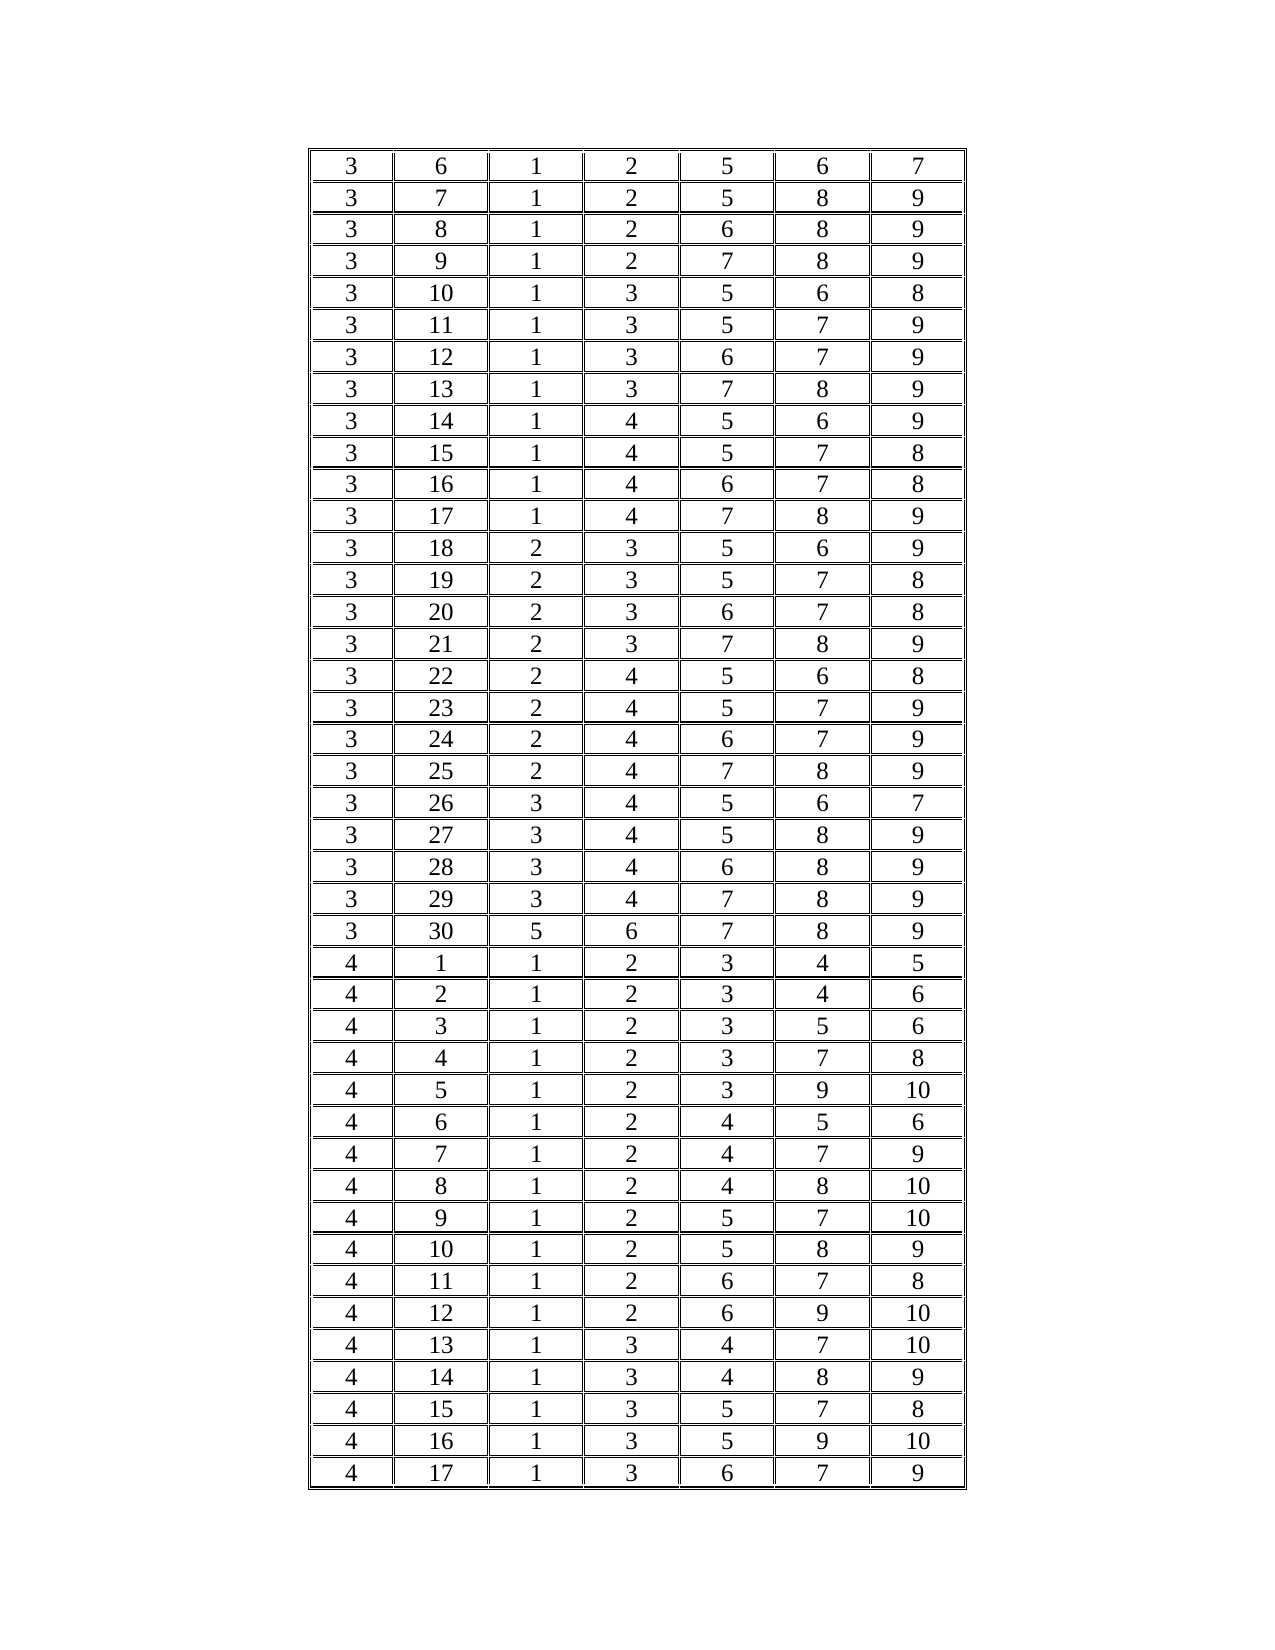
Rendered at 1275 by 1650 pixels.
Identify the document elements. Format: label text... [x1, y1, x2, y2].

table_cell 7 [776, 342, 869, 371]
table_cell 4 [776, 980, 869, 1008]
table_cell 5 [681, 533, 773, 562]
table_cell 9 [872, 626, 964, 658]
table_cell 9 [872, 721, 964, 753]
table_cell 3 [311, 371, 392, 403]
table_cell 6 [585, 916, 678, 944]
table_cell 8 [872, 658, 964, 689]
table_cell 27 [395, 820, 487, 849]
table_cell 4 [309, 1263, 393, 1295]
table_cell 7 [776, 1203, 869, 1231]
table_cell 2 [585, 1203, 678, 1231]
table_cell 1 [490, 278, 582, 307]
table_cell 3 [585, 533, 678, 562]
table_cell 3 [309, 753, 393, 785]
table_cell 6 [775, 151, 870, 179]
table_cell 3 [311, 881, 392, 913]
table_cell 6 [681, 215, 773, 243]
table_cell 5 [681, 278, 773, 307]
table_cell 13 [395, 1330, 487, 1359]
table_cell 2 [490, 597, 582, 626]
table_cell 4 [311, 1455, 393, 1486]
table_cell 4 [585, 788, 678, 817]
table_cell 2 [585, 246, 678, 275]
table_cell 8 [395, 215, 487, 243]
table_cell 5 [681, 1394, 773, 1423]
table_cell 3 [309, 307, 393, 339]
table_cell 1 [490, 1426, 582, 1454]
table_cell 10 [870, 1072, 966, 1104]
table_cell 9 [872, 1136, 964, 1168]
table_cell 13 [395, 374, 487, 403]
table_cell 1 [490, 1394, 582, 1423]
table_cell 7 [395, 1139, 487, 1168]
table_cell 10 [870, 1327, 966, 1359]
table_cell 7 [775, 1458, 870, 1486]
table_cell 3 [585, 374, 678, 403]
table_cell 2 [490, 629, 582, 658]
table_cell 4 [585, 438, 678, 466]
table_cell 5 [681, 820, 773, 849]
table_cell 8 [776, 501, 869, 530]
table_cell 8 [776, 820, 869, 849]
table_cell 7 [776, 1139, 869, 1168]
table_cell 12 [395, 1298, 487, 1327]
table_cell 9 [870, 849, 966, 881]
table_cell 26 [395, 788, 487, 817]
table_cell 8 [776, 215, 869, 243]
table_cell 9 [870, 530, 966, 562]
table_cell 4 [311, 1391, 392, 1423]
table_cell 3 [585, 629, 678, 658]
table_cell 10 [395, 278, 487, 307]
table_cell 5 [681, 661, 773, 689]
table_cell 4 [311, 1231, 392, 1263]
table_cell 8 [776, 1235, 869, 1263]
table_cell 10 [395, 1235, 487, 1263]
table_cell 8 [776, 884, 869, 913]
table_cell 4 [309, 1104, 393, 1136]
table_cell 7 [776, 693, 869, 721]
table_cell 3 [311, 466, 392, 498]
table_cell 6 [870, 1008, 966, 1040]
table_cell 14 [395, 406, 487, 434]
table_cell 6 [776, 661, 869, 689]
table_cell 9 [872, 403, 964, 434]
table_cell 6 [681, 852, 773, 881]
table_cell 9 [870, 243, 966, 275]
table_cell 9 [395, 246, 487, 275]
table_cell 3 [490, 884, 582, 913]
table_cell 11 [395, 1266, 487, 1295]
table_cell 9 [776, 1075, 869, 1104]
table_cell 4 [681, 1330, 773, 1359]
table_cell 3 [585, 1394, 678, 1423]
table_cell 17 [393, 1458, 488, 1486]
table_cell 3 [311, 403, 392, 434]
table_cell 3 [311, 211, 392, 243]
table_cell 16 [395, 1426, 487, 1454]
table_cell 6 [681, 342, 773, 371]
table_cell 4 [681, 1107, 773, 1136]
table_cell 5 [679, 149, 775, 179]
table_cell 1 [490, 1139, 582, 1168]
table_cell 6 [776, 788, 869, 817]
table_cell 1 [490, 1043, 582, 1072]
table_cell 3 [585, 342, 678, 371]
table_cell 4 [585, 725, 678, 753]
table_cell 6 [681, 1298, 773, 1327]
table_cell 6 [679, 1455, 775, 1486]
table_cell 3 [584, 1458, 679, 1486]
table_cell 5 [681, 1203, 773, 1231]
table_cell 1 [490, 1330, 582, 1359]
table_cell 4 [309, 1295, 393, 1327]
table_cell 9 [872, 913, 964, 944]
table_cell 9 [872, 211, 964, 243]
table_cell 10 [872, 1423, 964, 1454]
table_cell 8 [870, 275, 966, 307]
table_cell 3 [681, 980, 773, 1008]
table_cell 2 [585, 1011, 678, 1040]
table_cell 2 [585, 1171, 678, 1199]
table_cell 8 [870, 562, 966, 594]
table_cell 8 [870, 1263, 966, 1295]
table_cell 19 [395, 565, 487, 594]
table_cell 6 [776, 278, 869, 307]
table_cell 18 [395, 533, 487, 562]
table_cell 12 [395, 342, 487, 371]
table_cell 7 [681, 246, 773, 275]
table_cell 28 [395, 852, 487, 881]
table_cell 5 [681, 693, 773, 721]
table_cell 3 [681, 1075, 773, 1104]
table_cell 3 [585, 1426, 678, 1454]
table_cell 15 [395, 1394, 487, 1423]
table_cell 8 [872, 1391, 964, 1423]
table_cell 7 [681, 884, 773, 913]
table_cell 3 [309, 498, 393, 530]
table_cell 7 [776, 438, 869, 466]
table_cell 6 [870, 1104, 966, 1136]
table_cell 2 [585, 980, 678, 1008]
table_cell 1 [490, 374, 582, 403]
table_cell 5 [776, 1011, 869, 1040]
table_cell 1 [490, 438, 582, 466]
table_cell 1 [490, 1107, 582, 1136]
table_cell 1 [490, 1075, 582, 1104]
table_cell 14 [395, 1362, 487, 1391]
table_cell 8 [776, 1362, 869, 1391]
table_cell 3 [309, 530, 393, 562]
table_cell 7 [681, 501, 773, 530]
table_cell 7 [681, 374, 773, 403]
table_cell 20 [395, 597, 487, 626]
table_cell 1 [490, 310, 582, 339]
table_cell 4 [311, 1423, 392, 1454]
table_cell 3 [585, 278, 678, 307]
table_cell 3 [585, 1362, 678, 1391]
table_cell 2 [585, 1235, 678, 1263]
table_cell 3 [490, 852, 582, 881]
table_cell 1 [490, 948, 582, 976]
table_cell 4 [309, 1359, 393, 1391]
table_cell 1 [488, 1455, 584, 1486]
table_cell 2 [490, 725, 582, 753]
table_cell 5 [395, 1075, 487, 1104]
table_cell 3 [585, 310, 678, 339]
table_cell 4 [311, 945, 392, 976]
table_cell 8 [776, 1171, 869, 1199]
table_cell 2 [490, 661, 582, 689]
table_cell 6 [395, 1107, 487, 1136]
table_cell 9 [872, 1231, 964, 1263]
table_cell 3 [311, 658, 392, 689]
table_cell 4 [585, 661, 678, 689]
table_cell 1 [490, 183, 582, 211]
table_cell 3 [311, 151, 393, 179]
table_cell 9 [395, 1203, 487, 1231]
table_cell 1 [490, 1235, 582, 1263]
table_cell 1 [488, 149, 584, 179]
table_cell 4 [681, 1171, 773, 1199]
table_cell 6 [681, 597, 773, 626]
table_cell 3 [585, 565, 678, 594]
table_cell 1 [490, 246, 582, 275]
table_cell 2 [395, 980, 487, 1008]
table_cell 2 [490, 565, 582, 594]
table_cell 9 [870, 339, 966, 371]
table_cell 1 [490, 1362, 582, 1391]
table_cell 29 [395, 884, 487, 913]
table_cell 4 [681, 1139, 773, 1168]
table_cell 9 [870, 307, 966, 339]
table_cell 9 [872, 690, 964, 721]
table_cell 1 [490, 342, 582, 371]
table_cell 8 [776, 916, 869, 944]
table_cell 3 [490, 788, 582, 817]
table_cell 5 [681, 406, 773, 434]
table_cell 2 [585, 1266, 678, 1295]
table_cell 3 [585, 1330, 678, 1359]
table_cell 6 [872, 976, 964, 1008]
table_cell 7 [776, 1394, 869, 1423]
table_cell 9 [870, 817, 966, 849]
table_cell 6 [776, 533, 869, 562]
table_cell 8 [872, 435, 964, 466]
table_cell 8 [870, 1040, 966, 1072]
table_cell 3 [309, 817, 393, 849]
table_cell 4 [311, 976, 392, 1008]
table_cell 8 [776, 374, 869, 403]
table_cell 9 [776, 1426, 869, 1454]
table_cell 23 [395, 693, 487, 721]
table_cell 2 [585, 1107, 678, 1136]
table_cell 7 [776, 1043, 869, 1072]
table_cell 5 [681, 788, 773, 817]
table_cell 4 [776, 948, 869, 976]
table_cell 1 [490, 1298, 582, 1327]
table_cell 1 [490, 406, 582, 434]
table_cell 9 [872, 180, 964, 211]
table_cell 5 [681, 565, 773, 594]
table_cell 6 [681, 470, 773, 498]
table_cell 3 [309, 785, 393, 817]
table_cell 7 [870, 785, 966, 817]
table_cell 1 [490, 980, 582, 1008]
table_cell 16 [395, 470, 487, 498]
table_cell 1 [490, 470, 582, 498]
table_cell 4 [311, 1200, 392, 1231]
table_cell 24 [395, 725, 487, 753]
table_cell 4 [309, 1327, 393, 1359]
table_cell 7 [776, 597, 869, 626]
table_cell 5 [681, 438, 773, 466]
table_cell 8 [776, 756, 869, 785]
table_cell 10 [870, 1295, 966, 1327]
table_cell 3 [309, 243, 393, 275]
table_cell 22 [395, 661, 487, 689]
table_cell 1 [490, 501, 582, 530]
table_cell 1 [490, 1266, 582, 1295]
table_cell 6 [776, 406, 869, 434]
table_cell 4 [395, 1043, 487, 1072]
table_cell 3 [681, 948, 773, 976]
table_cell 3 [681, 1011, 773, 1040]
table_cell 30 [395, 916, 487, 944]
table_cell 2 [585, 948, 678, 976]
table_cell 1 [490, 1011, 582, 1040]
table_cell 2 [585, 183, 678, 211]
table_cell 4 [309, 1008, 393, 1040]
table_cell 2 [490, 693, 582, 721]
table_cell 21 [395, 629, 487, 658]
table_cell 4 [311, 1136, 392, 1168]
table_cell 9 [872, 881, 964, 913]
table_cell 7 [776, 1330, 869, 1359]
table_cell 1 [490, 1203, 582, 1231]
table_cell 9 [776, 1298, 869, 1327]
table_cell 2 [585, 215, 678, 243]
table_cell 1 [395, 948, 487, 976]
table_cell 3 [309, 339, 393, 371]
table_cell 1 [490, 1171, 582, 1199]
table_cell 3 [311, 913, 392, 944]
table_cell 7 [776, 310, 869, 339]
table_cell 8 [776, 629, 869, 658]
table_cell 4 [585, 470, 678, 498]
table_cell 7 [395, 183, 487, 211]
table_cell 4 [309, 1040, 393, 1072]
table_cell 4 [311, 1168, 392, 1199]
table_cell 6 [393, 151, 488, 179]
table_cell 5 [681, 1426, 773, 1454]
table_cell 3 [311, 435, 392, 466]
table_cell 3 [490, 820, 582, 849]
table_cell 3 [309, 594, 393, 626]
table_cell 2 [490, 533, 582, 562]
table_cell 10 [872, 1168, 964, 1199]
table_cell 6 [681, 725, 773, 753]
table_cell 4 [585, 852, 678, 881]
table_cell 5 [776, 1107, 869, 1136]
table_cell 7 [681, 756, 773, 785]
table_cell 4 [585, 501, 678, 530]
table_cell 8 [776, 852, 869, 881]
table_cell 3 [309, 562, 393, 594]
table_cell 3 [681, 1043, 773, 1072]
table_cell 7 [776, 470, 869, 498]
table_cell 2 [585, 1075, 678, 1104]
table_cell 1 [490, 215, 582, 243]
table_cell 4 [585, 884, 678, 913]
table_cell 8 [395, 1171, 487, 1199]
table_cell 4 [309, 1072, 393, 1104]
table_cell 3 [311, 626, 392, 658]
table_cell 4 [681, 1362, 773, 1391]
table_cell 11 [395, 310, 487, 339]
table_cell 2 [585, 1298, 678, 1327]
table_cell 8 [776, 183, 869, 211]
table_cell 5 [490, 916, 582, 944]
table_cell 3 [311, 180, 392, 211]
table_cell 9 [872, 371, 964, 403]
table_cell 5 [681, 183, 773, 211]
table_cell 7 [776, 725, 869, 753]
table_cell 5 [681, 310, 773, 339]
table_cell 7 [681, 916, 773, 944]
table_cell 8 [872, 466, 964, 498]
table_cell 7 [776, 565, 869, 594]
table_cell 9 [870, 1455, 964, 1486]
table_cell 4 [585, 693, 678, 721]
table_cell 7 [776, 1266, 869, 1295]
table_cell 3 [309, 275, 393, 307]
table_cell 6 [681, 1266, 773, 1295]
table_cell 17 [395, 501, 487, 530]
table_cell 8 [776, 246, 869, 275]
table_cell 3 [309, 849, 393, 881]
table_cell 7 [681, 629, 773, 658]
table_cell 3 [311, 721, 392, 753]
table_cell 2 [585, 1043, 678, 1072]
table_cell 15 [395, 438, 487, 466]
table_cell 2 [585, 1139, 678, 1168]
table_cell 3 [311, 690, 392, 721]
table_cell 8 [870, 594, 966, 626]
table_cell 25 [395, 756, 487, 785]
table_cell 3 [585, 597, 678, 626]
table_cell 4 [585, 406, 678, 434]
table_cell 4 [585, 820, 678, 849]
table_cell 7 [870, 151, 964, 179]
table_cell 2 [584, 151, 679, 179]
table_cell 9 [870, 1359, 966, 1391]
table_cell 5 [872, 945, 964, 976]
table_cell 5 [681, 1235, 773, 1263]
table_cell 3 [395, 1011, 487, 1040]
table_cell 2 [490, 756, 582, 785]
table_cell 10 [872, 1200, 964, 1231]
table_cell 9 [870, 498, 966, 530]
table_cell 4 [585, 756, 678, 785]
table_cell 9 [870, 753, 966, 785]
